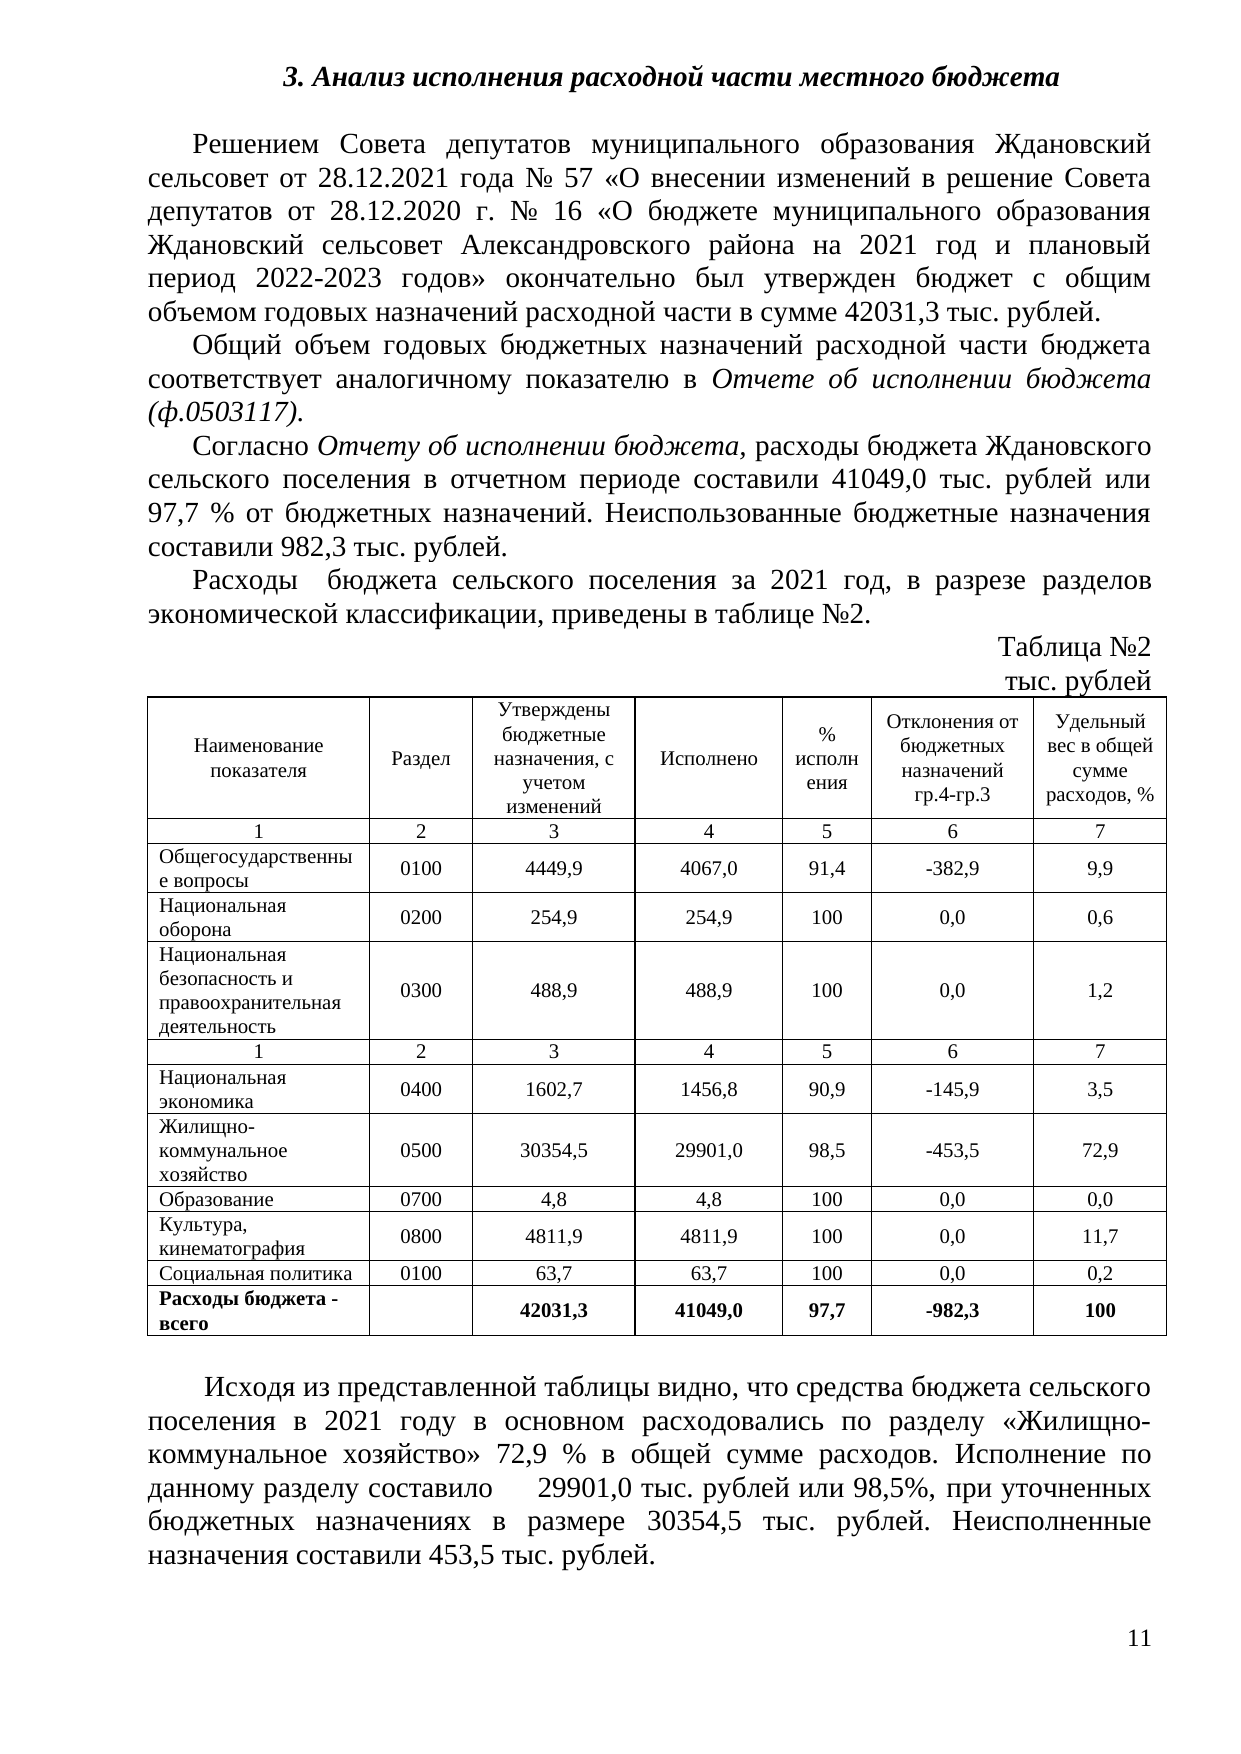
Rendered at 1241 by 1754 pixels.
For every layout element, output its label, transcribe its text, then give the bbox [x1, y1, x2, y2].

table_cell 72,9 [1034, 1114, 1166, 1186]
table_cell 4,8 [636, 1187, 782, 1211]
table_cell 4,8 [473, 1187, 634, 1211]
table_cell 0100 [370, 844, 472, 892]
table_header Исполнено [636, 698, 782, 818]
table_cell 4449,9 [473, 844, 634, 892]
table_cell 100 [783, 1187, 871, 1211]
table_cell -382,9 [872, 844, 1033, 892]
table_cell 41049,0 [636, 1286, 782, 1334]
table_cell -982,3 [872, 1286, 1033, 1334]
table_cell 42031,3 [473, 1286, 634, 1334]
table_cell 7 [1034, 1040, 1166, 1063]
table_cell 29901,0 [636, 1114, 782, 1186]
table_cell 0,6 [1034, 893, 1166, 941]
table_cell 0200 [370, 893, 472, 941]
table_cell 254,9 [636, 893, 782, 941]
table_cell 0,0 [872, 893, 1033, 941]
table_cell Социальная политика [148, 1261, 369, 1285]
table_cell 0,0 [872, 942, 1033, 1038]
table_cell 100 [783, 942, 871, 1038]
text тыс. рублей [74, 663, 1152, 696]
table_cell Общегосударственные вопросы [148, 844, 369, 892]
table_cell 97,7 [783, 1286, 871, 1334]
table_cell 4 [636, 1040, 782, 1063]
table_cell 4067,0 [636, 844, 782, 892]
table_cell 5 [783, 819, 871, 843]
text Исходя из представленной таблицы видно, что средства бюджета сельского поселения в 2021 году в основном расходовались по разделу «Жилищно-коммунальное хозяйство» 72,9 % в общей сумме расходов. Исполнение по данному разделу составило 29901,0 тыс. рублей или 98,5%, при уточненных бюджетных назначениях в размере 30354,5 тыс. рублей. Неисполненные назначения составили 453,5 тыс. рублей. [148, 1369, 1152, 1570]
table_header Отклонения от бюджетных назначений гр.4-гр.3 [872, 698, 1033, 818]
table_cell 1,2 [1034, 942, 1166, 1038]
table_cell 0,0 [872, 1212, 1033, 1260]
table_cell 0100 [370, 1261, 472, 1285]
table_cell 6 [872, 1040, 1033, 1063]
table_cell 100 [1034, 1286, 1166, 1334]
table_cell 0,0 [872, 1187, 1033, 1211]
table_cell 0,0 [1034, 1187, 1166, 1211]
table_cell 3,5 [1034, 1065, 1166, 1113]
table_cell Культура, кинематография [148, 1212, 369, 1260]
table_cell 2 [370, 819, 472, 843]
table_cell 90,9 [783, 1065, 871, 1113]
table_cell Образование [148, 1187, 369, 1211]
table_cell 1602,7 [473, 1065, 634, 1113]
table_cell 1456,8 [636, 1065, 782, 1113]
table_cell 63,7 [473, 1261, 634, 1285]
table_cell 0800 [370, 1212, 472, 1260]
table_cell 6 [872, 819, 1033, 843]
table_cell Национальная экономика [148, 1065, 369, 1113]
table_cell 91,4 [783, 844, 871, 892]
table_header Утверждены бюджетные назначения, с учетом изменений [473, 698, 634, 818]
table_cell 0300 [370, 942, 472, 1038]
table_header % исполнения [783, 698, 871, 818]
table_cell 0400 [370, 1065, 472, 1113]
table_cell 3 [473, 1040, 634, 1063]
table_cell 9,9 [1034, 844, 1166, 892]
text Согласно Отчету об исполнении бюджета, расходы бюджета Ждановского сельского поселения в отчетном периоде составили 41049,0 тыс. рублей или 97,7 % от бюджетных назначений. Неиспользованные бюджетные назначения составили 982,3 тыс. рублей. [148, 428, 1152, 562]
table_cell 488,9 [636, 942, 782, 1038]
table_cell 1 [148, 1040, 369, 1063]
text Таблица №2 [74, 629, 1152, 663]
table_cell Жилищно-коммунальное хозяйство [148, 1114, 369, 1186]
table_cell 7 [1034, 819, 1166, 843]
table_cell 0,2 [1034, 1261, 1166, 1285]
table_cell 0500 [370, 1114, 472, 1186]
table_cell 100 [783, 1261, 871, 1285]
text 3. Анализ исполнения расходной части местного бюджета [148, 59, 1152, 93]
text Решением Совета депутатов муниципального образования Ждановский сельсовет от 28.12.2021 года № 57 «О внесении изменений в решение Совета депутатов от 28.12.2020 г. № 16 «О бюджете муниципального образования Ждановский сельсовет Александровского района на 2021 год и плановый период 2022-2023 годов» окончательно был утвержден бюджет с общим объемом годовых назначений расходной части в сумме 42031,3 тыс. рублей. [148, 126, 1152, 327]
text Расходы бюджета сельского поселения за 2021 год, в разрезе разделов экономической классификации, приведены в таблице №2. [148, 562, 1152, 629]
table_cell 1 [148, 819, 369, 843]
table_cell 4811,9 [473, 1212, 634, 1260]
table_cell 11,7 [1034, 1212, 1166, 1260]
table_cell [370, 1286, 472, 1334]
table_cell 0,0 [872, 1261, 1033, 1285]
table_cell Расходы бюджета - всего [148, 1286, 369, 1334]
table_cell Национальная оборона [148, 893, 369, 941]
table_header Наименование показателя [148, 698, 369, 818]
table_header Удельный вес в общей сумме расходов, % [1034, 698, 1166, 818]
table_cell 254,9 [473, 893, 634, 941]
table_cell 30354,5 [473, 1114, 634, 1186]
table_cell -453,5 [872, 1114, 1033, 1186]
table_cell 100 [783, 1212, 871, 1260]
table_cell 488,9 [473, 942, 634, 1038]
table_cell 100 [783, 893, 871, 941]
table_cell 3 [473, 819, 634, 843]
table_cell 5 [783, 1040, 871, 1063]
table_cell 98,5 [783, 1114, 871, 1186]
table_cell Национальная безопасность и правоохранительная деятельность [148, 942, 369, 1038]
text Общий объем годовых бюджетных назначений расходной части бюджета соответствует аналогичному показателю в Отчете об исполнении бюджета (ф.0503117). [148, 327, 1152, 428]
table_cell -145,9 [872, 1065, 1033, 1113]
table_cell 63,7 [636, 1261, 782, 1285]
table_header Раздел [370, 698, 472, 818]
table_cell 4811,9 [636, 1212, 782, 1260]
table_cell 4 [636, 819, 782, 843]
table_cell 2 [370, 1040, 472, 1063]
table_cell 0700 [370, 1187, 472, 1211]
